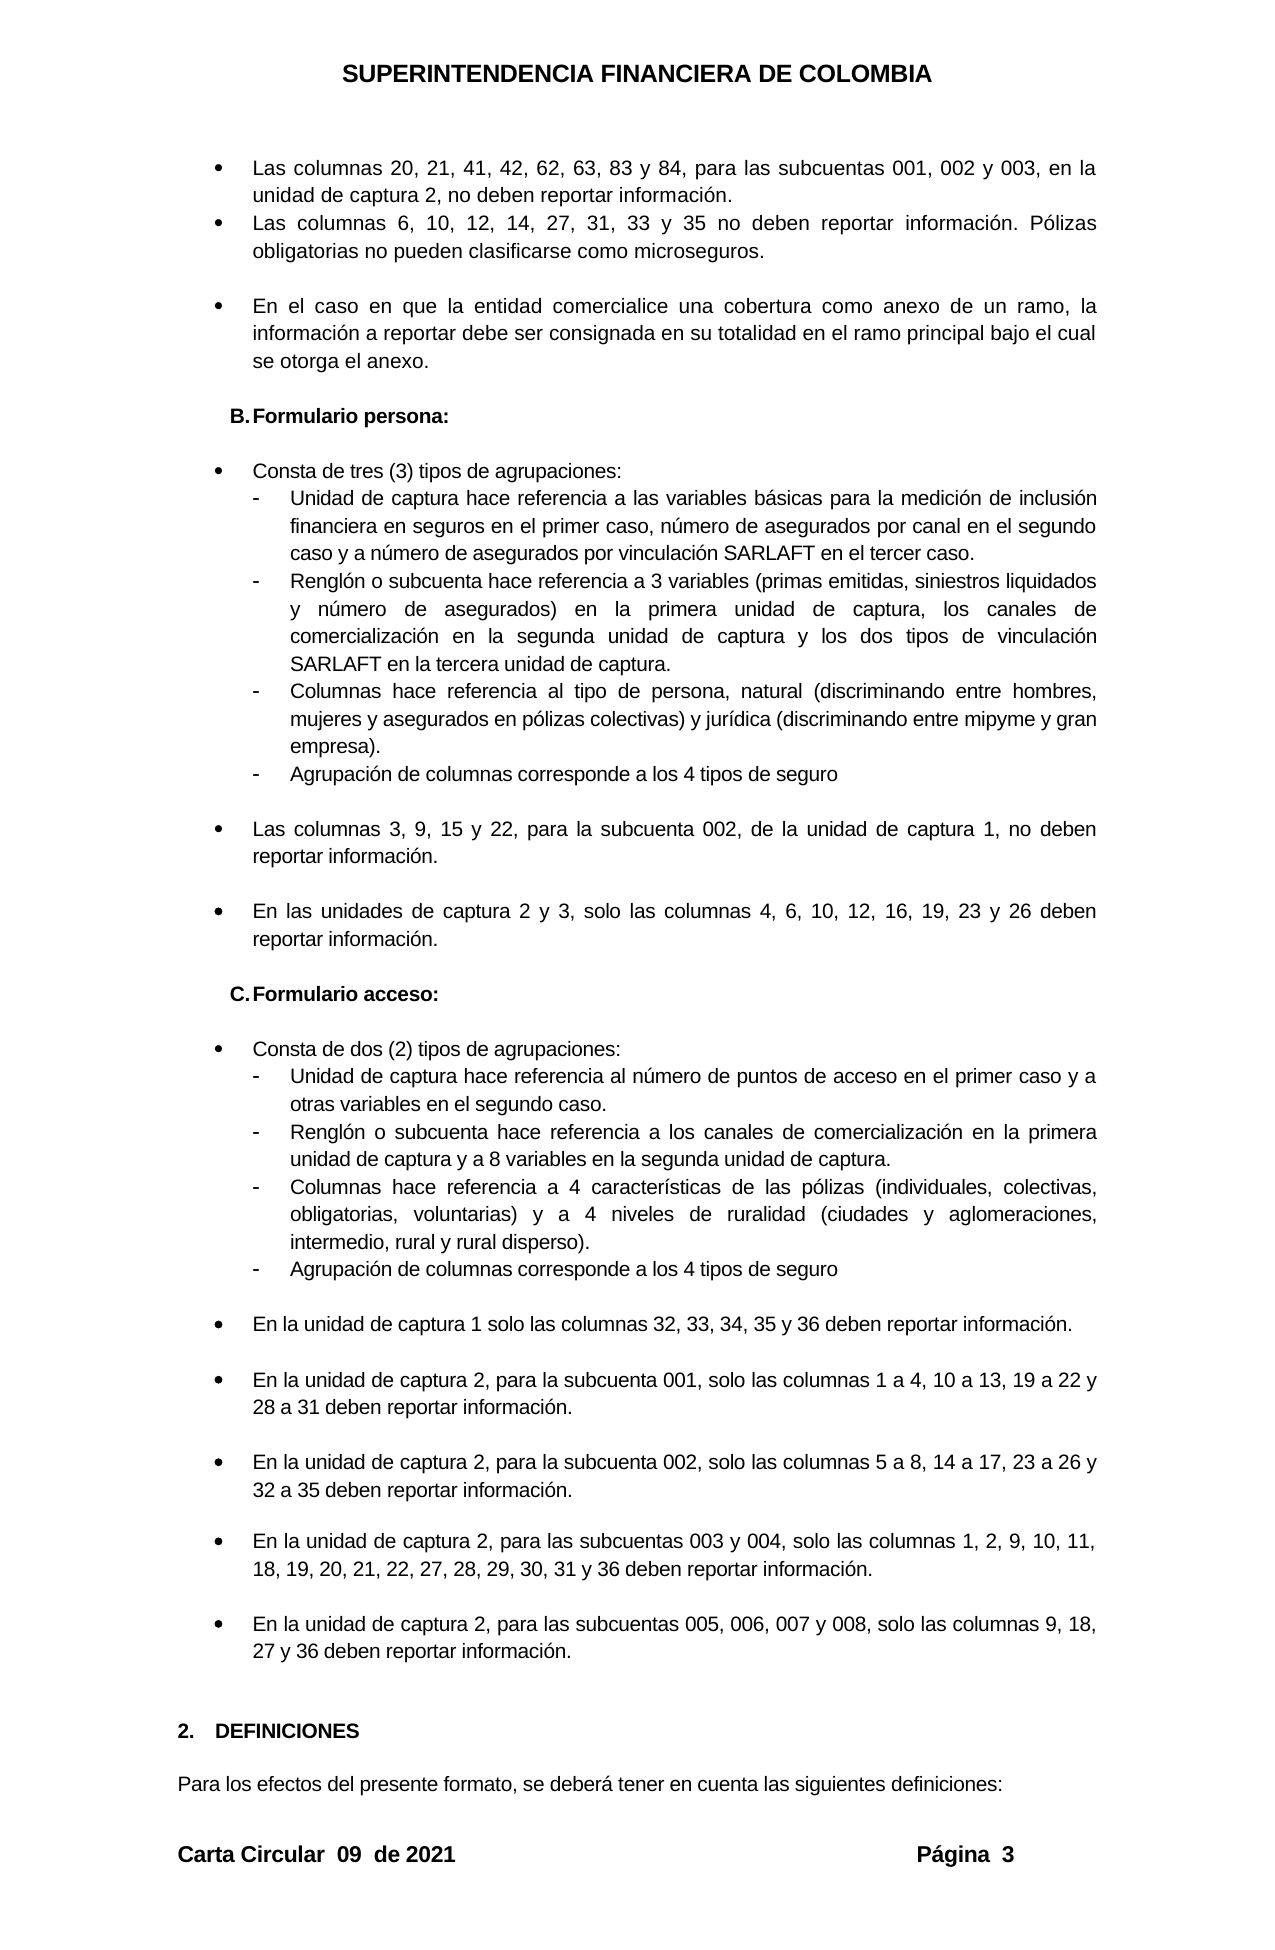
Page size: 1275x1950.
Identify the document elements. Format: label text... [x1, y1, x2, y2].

list En el caso en que la entidad comercialice una cobertura como anexo de un ramo, la información a reportar debe ser consignada en su totalidad en el ramo principal bajo el cual se otorga el anexo. [215, 293, 1098, 372]
list Unidad de captura hace referencia al número de puntos de acceso en el primer caso y a otras variables en el segundo caso. [252, 1064, 1098, 1116]
list En las unidades de captura 2 y 3, solo las columnas 4, 6, 10, 12, 16, 19, 23 y 26 deben reportar información. [215, 899, 1098, 951]
list En la unidad de captura 2, para las subcuentas 005, 006, 007 y 008, solo las columnas 9, 18, 27 y 36 deben reportar información. [215, 1612, 1098, 1663]
list Las columnas 20, 21, 41, 42, 62, 63, 83 y 84, para las subcuentas 001, 002 y 003, en la unidad de captura 2, no deben reportar información. [215, 156, 1098, 207]
list DEFINICIONES [177, 1719, 1098, 1743]
list Agrupación de columnas corresponde a los 4 tipos de seguro [252, 761, 1098, 786]
list Formulario acceso: [229, 982, 1098, 1006]
list En la unidad de captura 2, para la subcuenta 001, solo las columnas 1 a 4, 10 a 13, 19 a 22 y 28 a 31 deben reportar información. [215, 1367, 1098, 1419]
list Columnas hace referencia a 4 características de las pólizas (individuales, colectivas, obligatorias, voluntarias) y a 4 niveles de ruralidad (ciudades y aglomeraciones, intermedio, rural y rural disperso). [252, 1174, 1098, 1254]
list En la unidad de captura 1 solo las columnas 32, 33, 34, 35 y 36 deben reportar información. [215, 1312, 1098, 1336]
list Las columnas 3, 9, 15 y 22, para la subcuenta 002, de la unidad de captura 1, no deben reportar información. [215, 817, 1098, 868]
list Las columnas 6, 10, 12, 14, 27, 31, 33 y 35 no deben reportar información. Pólizas obligatorias no pueden clasificarse como microseguros. [215, 211, 1098, 262]
list Renglón o subcuenta hace referencia a 3 variables (primas emitidas, siniestros liquidados y número de asegurados) en la primera unidad de captura, los canales de comercialización en la segunda unidad de captura y los dos tipos de vinculación SARLAFT en la tercera unidad de captura. [252, 569, 1098, 675]
list En la unidad de captura 2, para las subcuentas 003 y 004, solo las columnas 1, 2, 9, 10, 11, 18, 19, 20, 21, 22, 27, 28, 29, 30, 31 y 36 deben reportar información. [215, 1529, 1098, 1581]
list Renglón o subcuenta hace referencia a los canales de comercialización en la primera unidad de captura y a 8 variables en la segunda unidad de captura. [252, 1119, 1098, 1171]
list Consta de tres (3) tipos de agrupaciones: [215, 458, 1098, 483]
list Agrupación de columnas corresponde a los 4 tipos de seguro [252, 1257, 1098, 1281]
list En la unidad de captura 2, para la subcuenta 002, solo las columnas 5 a 8, 14 a 17, 23 a 26 y 32 a 35 deben reportar información. [215, 1450, 1098, 1502]
list Columnas hace referencia al tipo de persona, natural (discriminando entre hombres, mujeres y asegurados en pólizas colectivas) y jurídica (discriminando entre mipyme y gran empresa). [252, 679, 1098, 758]
list Consta de dos (2) tipos de agrupaciones: [215, 1037, 1098, 1061]
text Para los efectos del presente formato, se deberá tener en cuenta las siguientes definiciones: [177, 1772, 1098, 1796]
list Unidad de captura hace referencia a las variables básicas para la medición de inclusión financiera en seguros en el primer caso, número de asegurados por canal en el segundo caso y a número de asegurados por vinculación SARLAFT en el tercer caso. [252, 486, 1098, 565]
list Formulario persona: [229, 403, 1098, 427]
